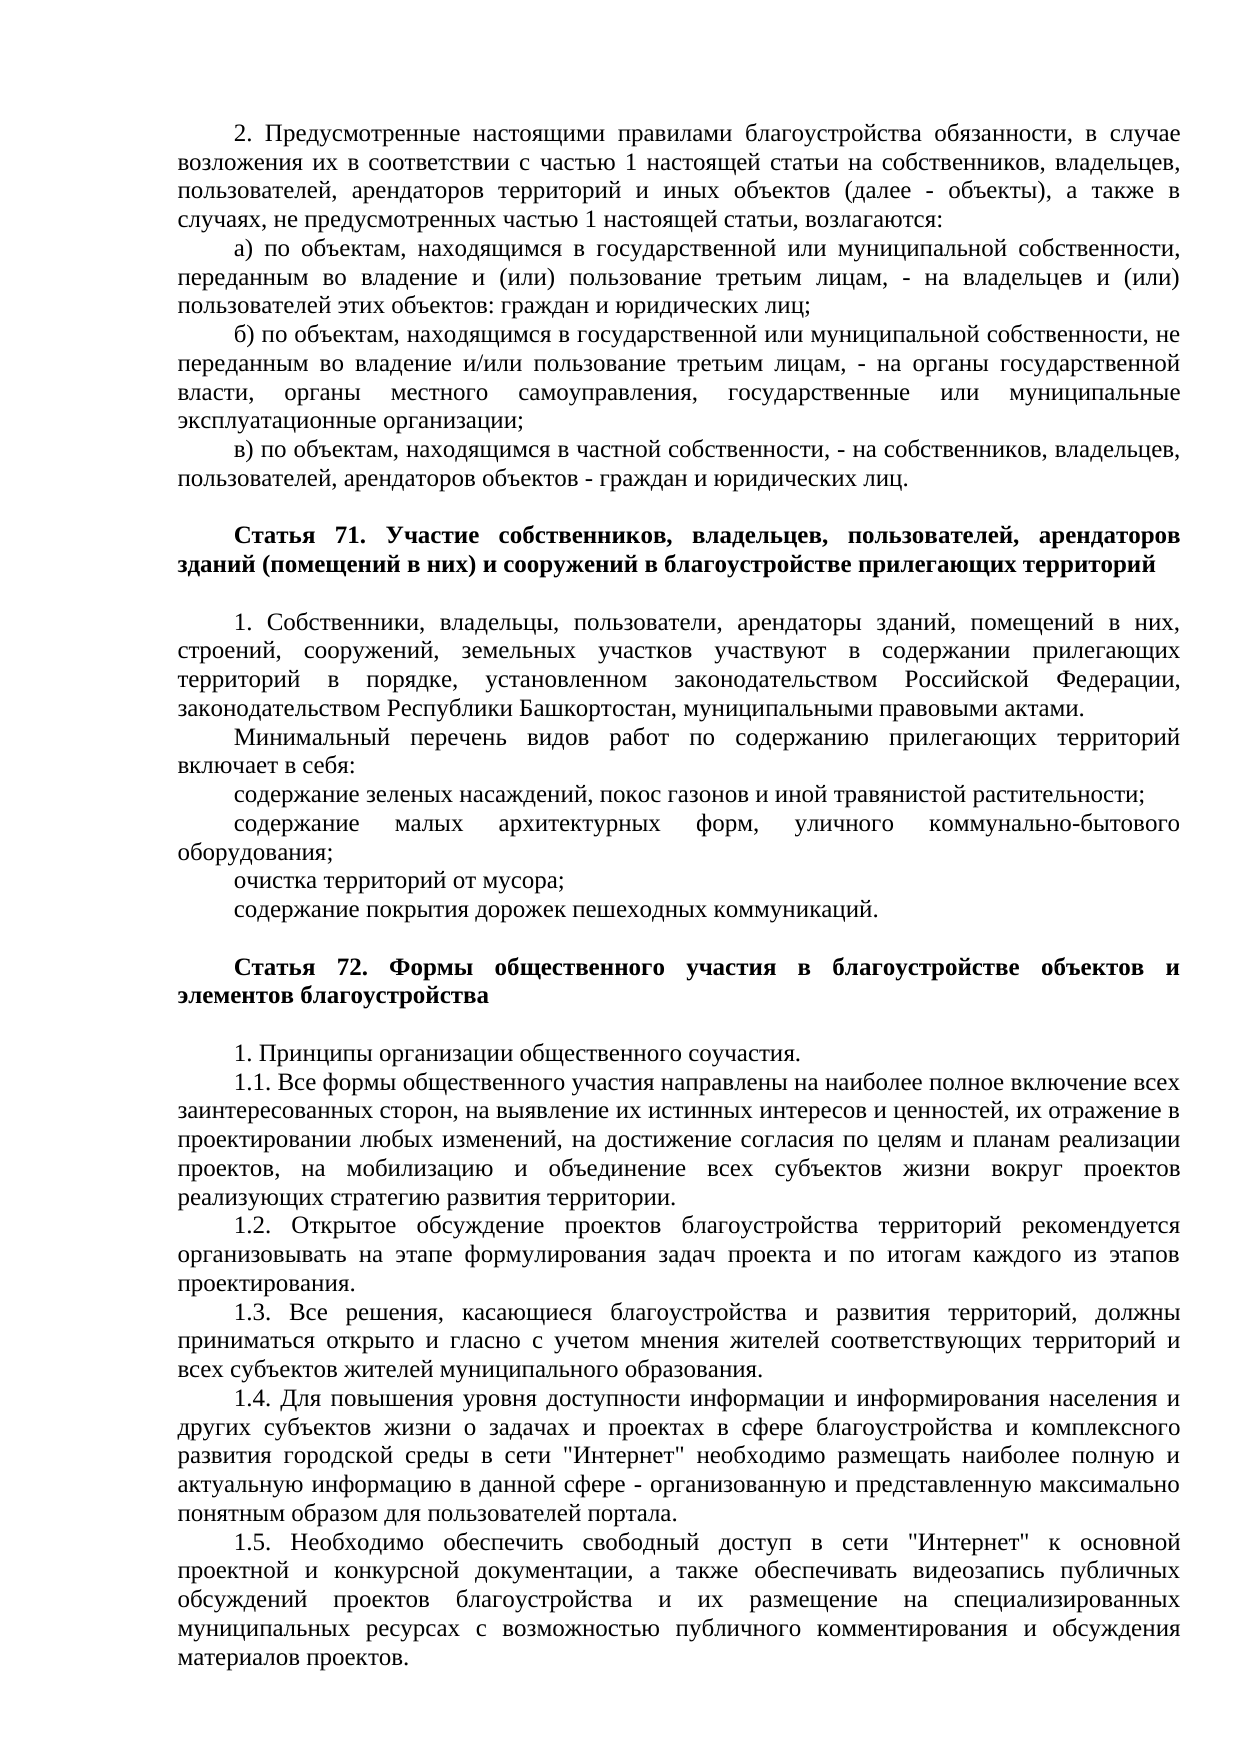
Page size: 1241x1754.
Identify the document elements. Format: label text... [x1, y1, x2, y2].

text 1.5. Необходимо обеспечить свободный доступ в сети "Интернет" к основной проектной и конкурсной документации, а также обеспечивать видеозапись публичных обсуждений проектов благоустройства и их размещение на специализированных муниципальных ресурсах с возможностью публичного комментирования и обсуждения материалов проектов. [177, 1527, 1181, 1671]
text в) по объектам, находящимся в частной собственности, - на собственников, владельцев, пользователей, арендаторов объектов - граждан и юридических лиц. [177, 434, 1181, 492]
text Минимальный перечень видов работ по содержанию прилегающих территорий включает в себя: [177, 722, 1181, 779]
title Статья 72. Формы общественного участия в благоустройстве объектов и элементов благоустройства [177, 952, 1181, 1009]
text содержание зеленых насаждений, покос газонов и иной травянистой растительности; [177, 779, 1181, 808]
text 2. Предусмотренные настоящими правилами благоустройства обязанности, в случае возложения их в соответствии с частью 1 настоящей статьи на собственников, владельцев, пользователей, арендаторов территорий и иных объектов (далее - объекты), а также в случаях, не предусмотренных частью 1 настоящей статьи, возлагаются: [177, 118, 1181, 233]
text 1.1. Все формы общественного участия направлены на наиболее полное включение всех заинтересованных сторон, на выявление их истинных интересов и ценностей, их отражение в проектировании любых изменений, на достижение согласия по целям и планам реализации проектов, на мобилизацию и объединение всех субъектов жизни вокруг проектов реализующих стратегию развития территории. [177, 1067, 1181, 1211]
text 1. Собственники, владельцы, пользователи, арендаторы зданий, помещений в них, строений, сооружений, земельных участков участвуют в содержании прилегающих территорий в порядке, установленном законодательством Российской Федерации, законодательством Республики Башкортостан, муниципальными правовыми актами. [177, 607, 1181, 722]
title Статья 71. Участие собственников, владельцев, пользователей, арендаторов зданий (помещений в них) и сооружений в благоустройстве прилегающих территорий [177, 521, 1181, 578]
text 1.2. Открытое обсуждение проектов благоустройства территорий рекомендуется организовывать на этапе формулирования задач проекта и по итогам каждого из этапов проектирования. [177, 1211, 1181, 1297]
text 1.3. Все решения, касающиеся благоустройства и развития территорий, должны приниматься открыто и гласно с учетом мнения жителей соответствующих территорий и всех субъектов жителей муниципального образования. [177, 1297, 1181, 1383]
text очистка территорий от мусора; [177, 866, 1181, 894]
text 1.4. Для повышения уровня доступности информации и информирования населения и других субъектов жизни о задачах и проектах в сфере благоустройства и комплексного развития городской среды в сети "Интернет" необходимо размещать наиболее полную и актуальную информацию в данной сфере - организованную и представленную максимально понятным образом для пользователей портала. [177, 1383, 1181, 1527]
text б) по объектам, находящимся в государственной или муниципальной собственности, не переданным во владение и/или пользование третьим лицам, - на органы государственной власти, органы местного самоуправления, государственные или муниципальные эксплуатационные организации; [177, 319, 1181, 434]
text 1. Принципы организации общественного соучастия. [177, 1038, 1181, 1067]
text а) по объектам, находящимся в государственной или муниципальной собственности, переданным во владение и (или) пользование третьим лицам, - на владельцев и (или) пользователей этих объектов: граждан и юридических лиц; [177, 233, 1181, 319]
text содержание покрытия дорожек пешеходных коммуникаций. [177, 894, 1181, 923]
text содержание малых архитектурных форм, уличного коммунально-бытового оборудования; [177, 808, 1181, 866]
